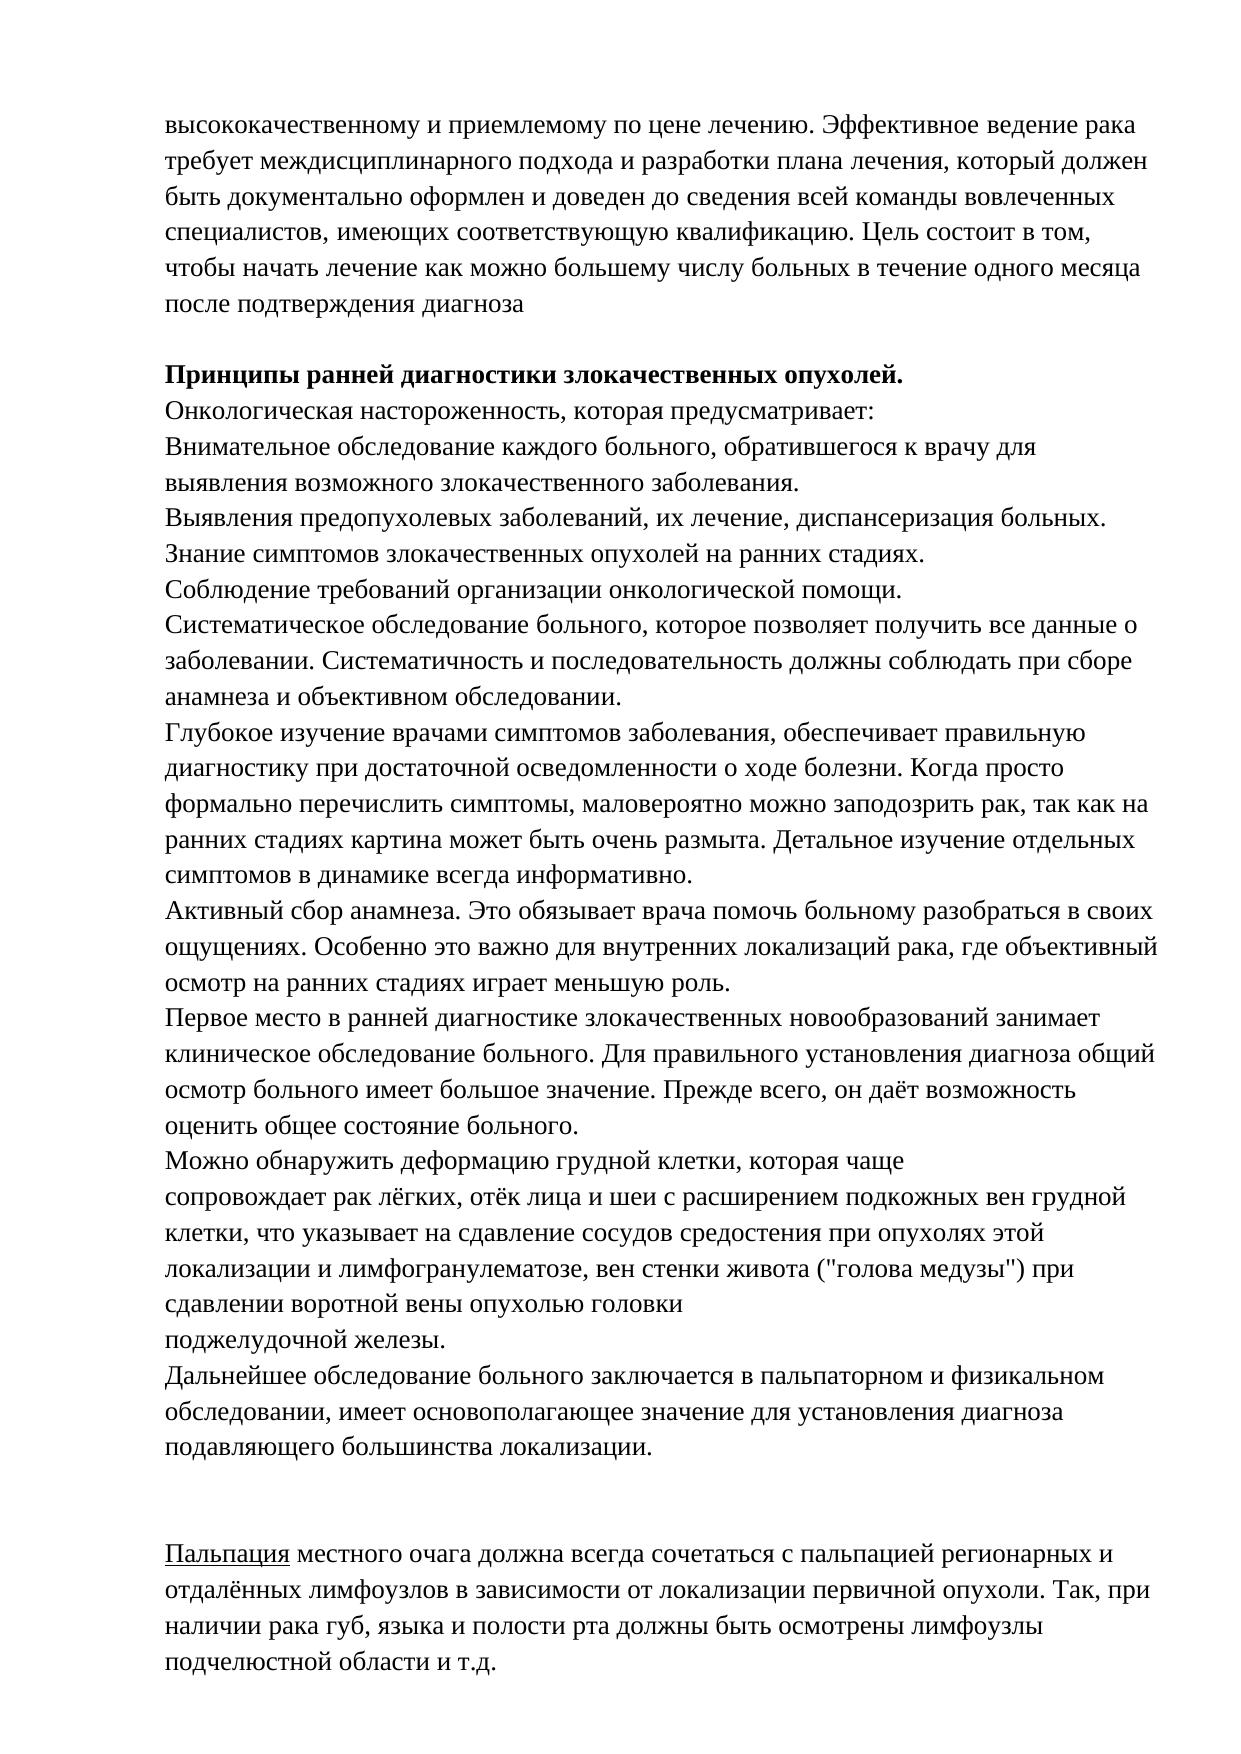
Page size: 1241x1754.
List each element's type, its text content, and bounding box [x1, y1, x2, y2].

text Знание симптомов злокачественных опухолей на ранних стадиях. [164, 537, 1163, 568]
text Пальпация местного очага должна всегда сочетаться с пальпацией регионарных и отдалённых лимфоузлов в зависимости от локализации первичной опухоли. Так, при наличии рака губ, языка и полости рта должны быть осмотрены лимфоузлы подчелюстной области и т.д. [164, 1537, 1163, 1676]
text высококачественному и приемлемому по цене лечению. Эффективное ведение рака требует междисциплинарного подхода и разработки плана лечения, который должен быть документально оформлен и доведен до сведения всей команды вовлеченных специалистов, имеющих соответствующую квалификацию. Цель состоит в том, чтобы начать лечение как можно большему числу больных в течение одного месяца после подтверждения диагноза [164, 108, 1163, 318]
text Соблюдение требований организации онкологической помощи. [164, 573, 1163, 604]
text Внимательное обследование каждого больного, обратившегося к врачу для выявления возможного злокачественного заболевания. [164, 430, 1163, 497]
text поджелудочной железы. [164, 1323, 1163, 1354]
text Дальнейшее обследование больного заключается в пальпаторном и физикальном обследовании, имеет основополагающее значение для установления диагноза подавляющего большинства локализации. [164, 1359, 1163, 1461]
text Глубокое изучение врачами симптомов заболевания, обеспечивает правильную диагностику при достаточной осведомленности о ходе болезни. Когда просто формально перечислить симптомы, маловероятно можно заподозрить рак, так как на ранних стадиях картина может быть очень размыта. Детальное изучение отдельных симптомов в динамике всегда информативно. [164, 716, 1163, 890]
text Принципы ранней диагностики злокачественных опухолей. [164, 358, 1163, 389]
text Активный сбор анамнеза. Это обязывает врача помочь больному разобраться в своих ощущениях. Особенно это важно для внутренних локализаций рака, где объективный осмотр на ранних стадиях играет меньшую роль. [164, 894, 1163, 997]
text сопровождает рак лёгких, отёк лица и шеи с расширением подкожных вен грудной клетки, что указывает на сдавление сосудов средостения при опухолях этой локализации и лимфогранулематозе, вен стенки живота ("голова медузы") при сдавлении воротной вены опухолью головки [164, 1180, 1163, 1318]
text Онкологическая настороженность, которая предусматривает: [164, 394, 1163, 425]
text Можно обнаружить деформацию грудной клетки, которая чаще [164, 1144, 1163, 1176]
text Систематическое обследование больного, которое позволяет получить все данные о заболевании. Систематичность и последовательность должны соблюдать при сборе анамнеза и объективном обследовании. [164, 608, 1163, 711]
text Первое место в ранней диагностике злокачественных новообразований занимает клиническое обследование больного. Для правильного установления диагноза общий осмотр больного имеет большое значение. Прежде всего, он даёт возможность оценить общее состояние больного. [164, 1002, 1163, 1140]
text Выявления предопухолевых заболеваний, их лечение, диспансеризация больных. [164, 501, 1163, 532]
